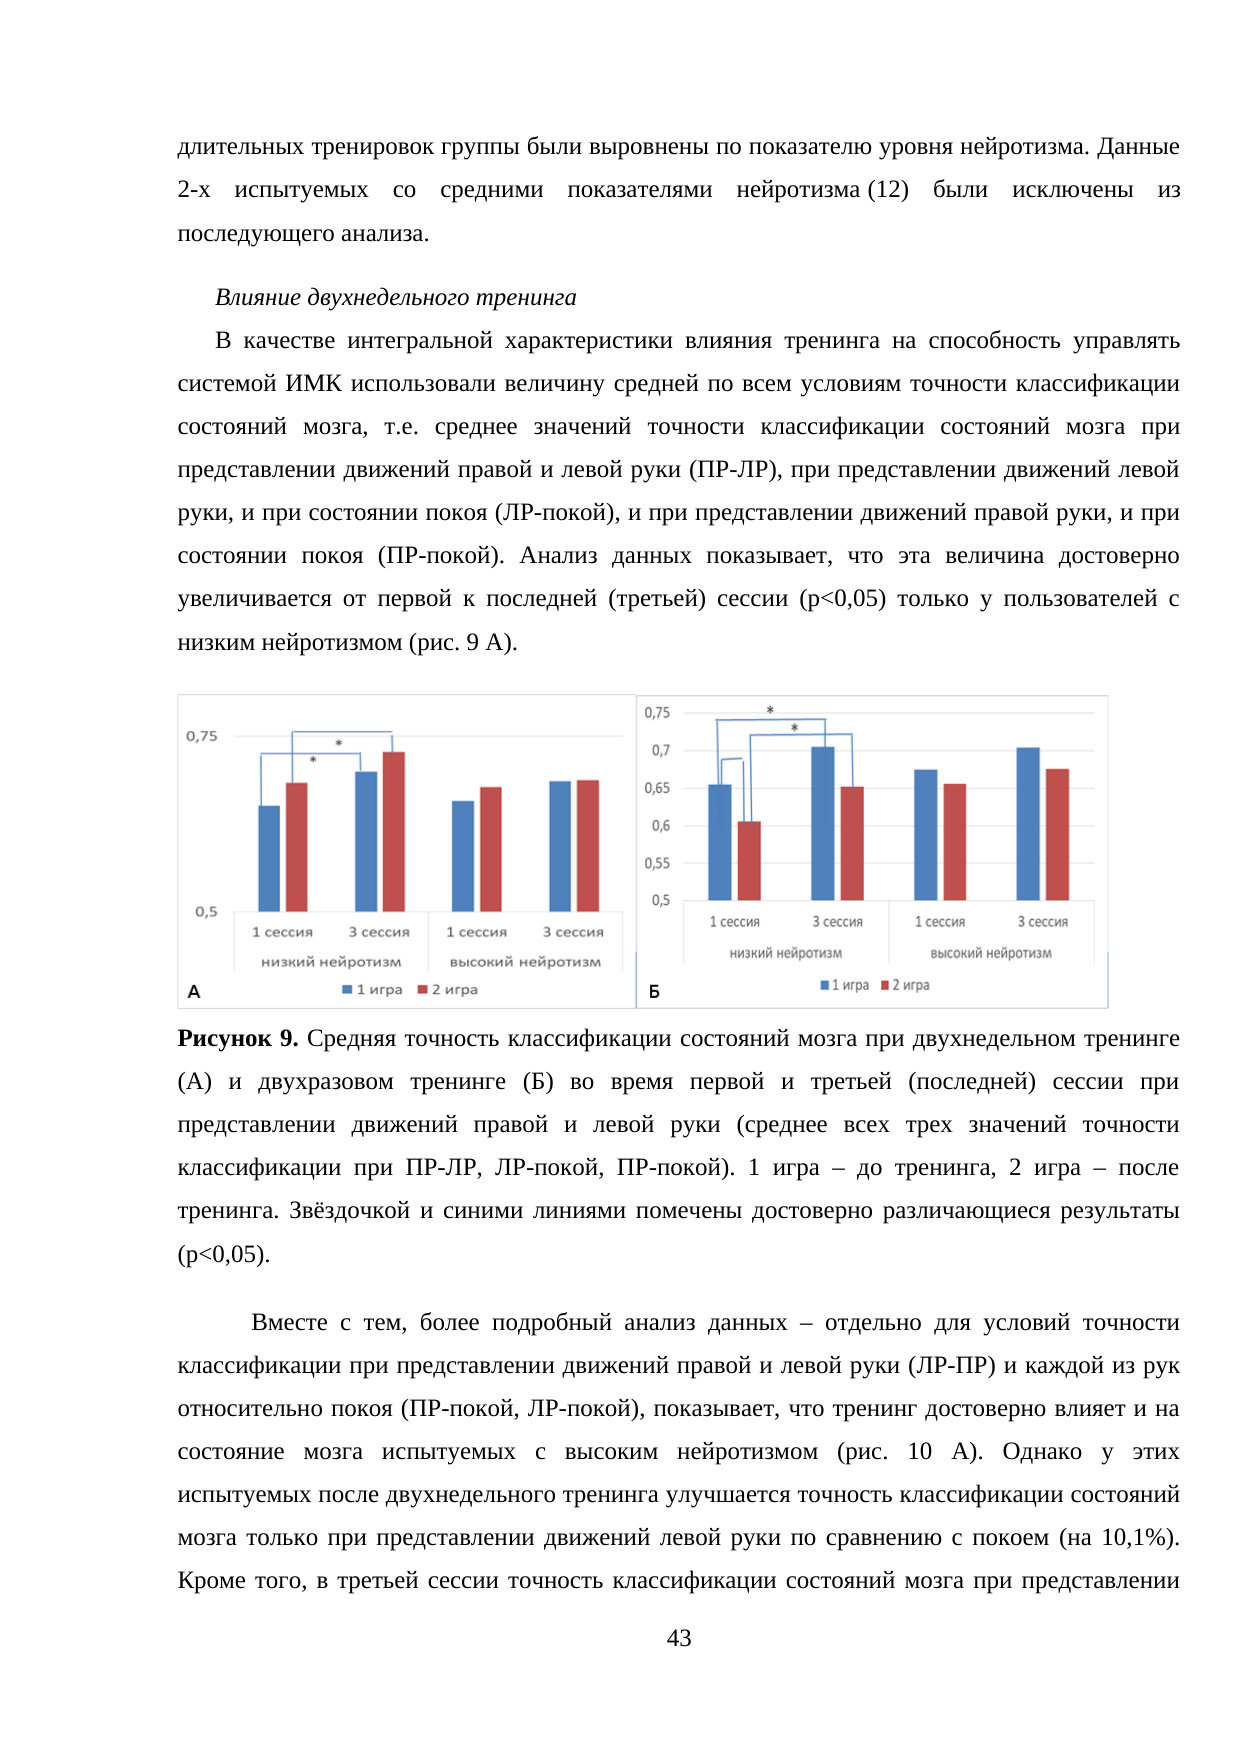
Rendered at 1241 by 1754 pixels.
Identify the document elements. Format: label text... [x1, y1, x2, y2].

text В качестве интегральной характеристики влияния тренинга на способность управлять системой ИМК использовали величину средней по всем условиям точности классификации состояний мозга, т.е. среднее значений точности классификации состояний мозга при представлении движений правой и левой руки (ПР-ЛР), при представлении движений левой руки, и при состоянии покоя (ЛР-покой), и при представлении движений правой руки, и при состоянии покоя (ПР-покой). Анализ данных показывает, что эта величина достоверно увеличивается от первой к последней (третьей) сессии (р<0,05) только у пользователей с низким нейротизмом (рис. 9 А). [177, 325, 1181, 655]
picture [177, 694, 1109, 1009]
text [177, 131, 1181, 246]
text Влияние двухнедельного тренинга [177, 282, 1181, 310]
text Рисунок 9. Средняя точность классификации состояний мозга при двухнедельном тренинге (А) и двухразовом тренинге (Б) во время первой и третьей (последней) сессии при представлении движений правой и левой руки (среднее всех трех значений точности классификации при ПР-ЛР, ЛР-покой, ПР-покой). 1 игра – до тренинга, 2 игра – после тренинга. Звёздочкой и синими линиями помечены достоверно различающиеся результаты (р<0,05). [177, 1023, 1181, 1267]
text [177, 1307, 1181, 1594]
